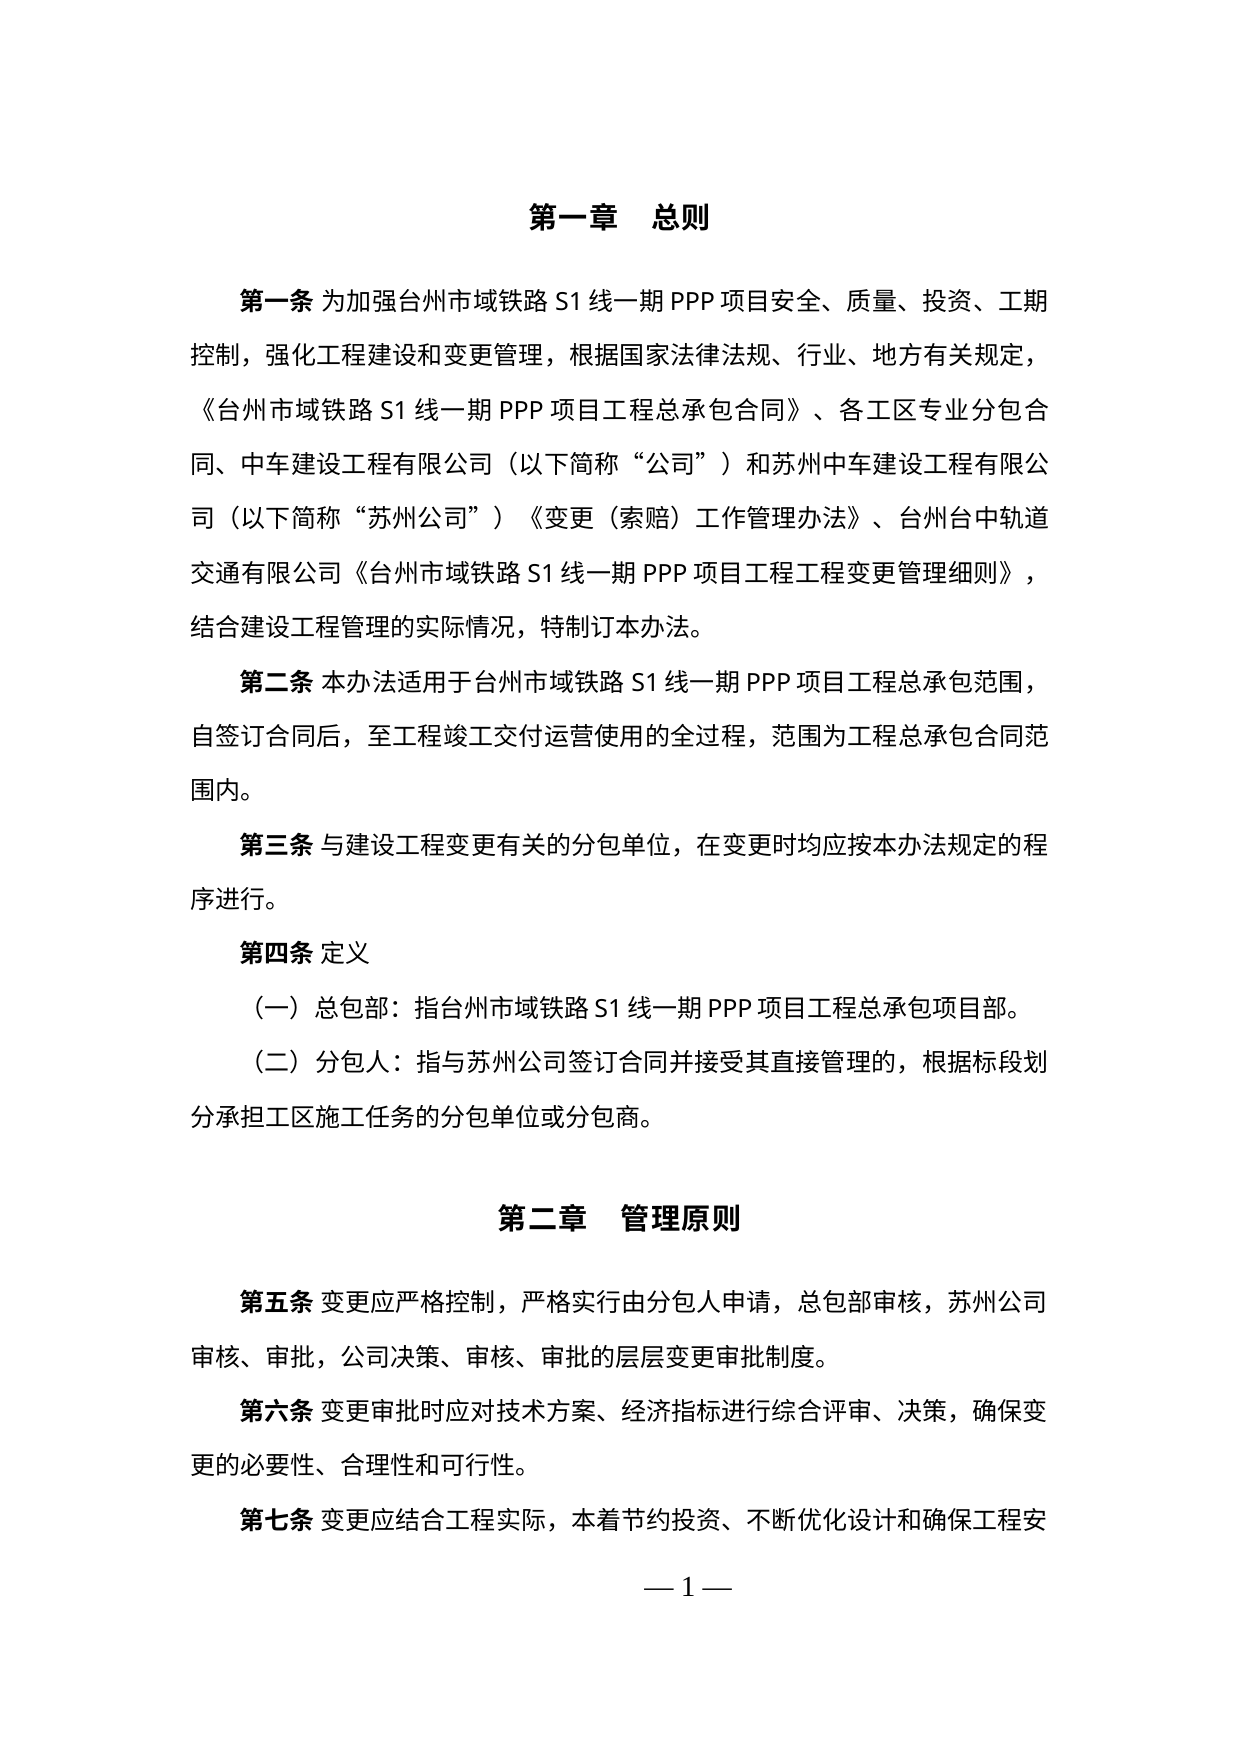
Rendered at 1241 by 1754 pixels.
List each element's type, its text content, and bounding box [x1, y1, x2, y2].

list 第六条 变更审批时应对技术方案、经济指标进行综合评审、决策，确保变更的必要性、合理性和可行性。 [190, 1391, 1050, 1482]
list （一）总包部：指台州市域铁路S1线一期PPP项目工程总承包项目部。 [190, 988, 1050, 1024]
list （二）分包人：指与苏州公司签订合同并接受其直接管理的，根据标段划分承担工区施工任务的分包单位或分包商。 [190, 1043, 1050, 1133]
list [190, 1500, 1050, 1536]
list 第一条 为加强台州市域铁路S1线一期PPP项目安全、质量、投资、工期控制，强化工程建设和变更管理，根据国家法律法规、行业、地方有关规定，《台州市域铁路S1线一期PPP项目工程总承包合同》、各工区专业分包合同、中车建设工程有限公司（以下简称“公司”）和苏州中车建设工程有限公司（以下简称“苏州公司”）《变更（索赔）工作管理办法》、台州台中轨道交通有限公司《台州市域铁路S1线一期PPP项目工程工程变更管理细则》，结合建设工程管理的实际情况，特制订本办法。 [190, 281, 1050, 644]
list 第四条 定义 [190, 934, 1050, 970]
subtitle 第一章 总则 [190, 186, 1050, 246]
list 第五条 变更应严格控制，严格实行由分包人申请，总包部审核，苏州公司审核、审批，公司决策、审核、审批的层层变更审批制度。 [190, 1283, 1050, 1373]
list 第三条 与建设工程变更有关的分包单位，在变更时均应按本办法规定的程序进行。 [190, 825, 1050, 916]
list 第二条 本办法适用于台州市域铁路S1线一期PPP项目工程总承包范围，自签订合同后，至工程竣工交付运营使用的全过程，范围为工程总承包合同范围内。 [190, 662, 1050, 807]
subtitle 第二章 管理原则 [190, 1187, 1050, 1247]
